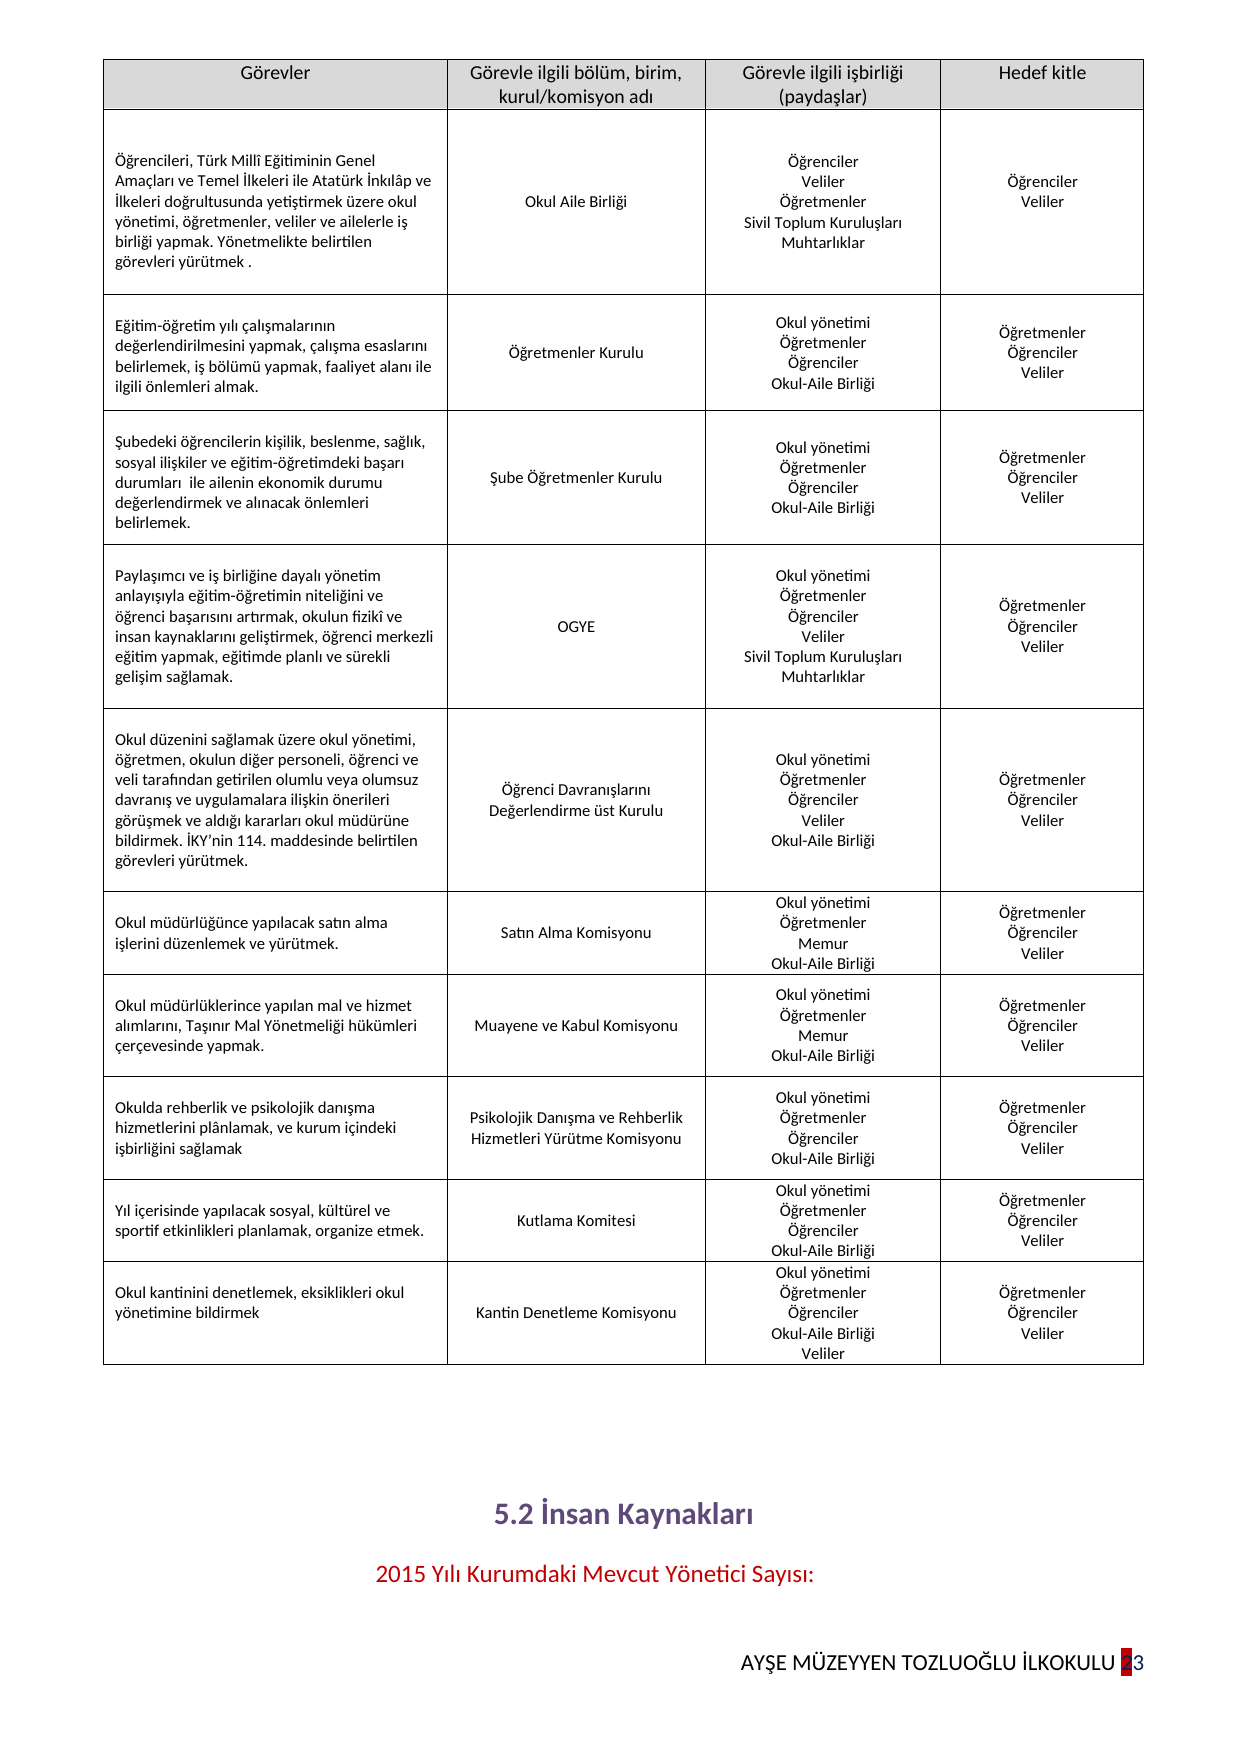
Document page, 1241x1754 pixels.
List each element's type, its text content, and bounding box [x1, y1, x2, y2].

table_cell Yıl içerisinde yapılacak sosyal, kültürel ve sportif etkinlikleri planlamak, organize etmek. [104, 1180, 447, 1261]
table_cell Okul yönetimi Öğretmenler Öğrenciler Okul-Aile Birliği [706, 1180, 940, 1261]
table_cell Eğitim-öğretim yılı çalışmalarının değerlendirilmesini yapmak, çalışma esaslarını belirlemek, iş bölümü yapmak, faaliyet alanı ile ilgili önlemleri almak. [104, 295, 447, 410]
table_cell Okul yönetimi Öğretmenler Öğrenciler Veliler Okul-Aile Birliği [706, 709, 940, 891]
table_cell Okul yönetimi Öğretmenler Memur Okul-Aile Birliği [706, 892, 940, 973]
table_header Görevler [104, 60, 447, 108]
table_cell Öğretmenler Öğrenciler Veliler [941, 1180, 1143, 1261]
table_cell Okul Aile Birliği [448, 110, 705, 294]
table_cell Öğretmenler Kurulu [448, 295, 705, 410]
table_cell Okul müdürlüğünce yapılacak satın alma işlerini düzenlemek ve yürütmek. [104, 892, 447, 973]
table_cell Şube Öğretmenler Kurulu [448, 411, 705, 544]
table_header Görevle ilgili işbirliği (paydaşlar) [706, 60, 940, 108]
table_cell Kantin Denetleme Komisyonu [448, 1262, 705, 1364]
table_cell Okul yönetimi Öğretmenler Öğrenciler Okul-Aile Birliği [706, 1077, 940, 1179]
table_cell Öğrenciler Veliler Öğretmenler Sivil Toplum Kuruluşları Muhtarlıklar [706, 110, 940, 294]
table_cell Öğrenci Davranışlarını Değerlendirme üst Kurulu [448, 709, 705, 891]
table_header Görevle ilgili bölüm, birim, kurul/komisyon adı [448, 60, 705, 108]
text 2015 Yılı Kurumdaki Mevcut Yönetici Sayısı: [177, 1558, 1144, 1589]
table_header Hedef kitle [941, 60, 1143, 108]
table_cell Satın Alma Komisyonu [448, 892, 705, 973]
table_cell Okul müdürlüklerince yapılan mal ve hizmet alımlarını, Taşınır Mal Yönetmeliği hükümleri çerçevesinde yapmak. [104, 975, 447, 1076]
table_cell Muayene ve Kabul Komisyonu [448, 975, 705, 1076]
table_cell Öğretmenler Öğrenciler Veliler [941, 411, 1143, 544]
table_cell Öğretmenler Öğrenciler Veliler [941, 1262, 1143, 1364]
table_cell Öğretmenler Öğrenciler Veliler [941, 975, 1143, 1076]
table_cell Kutlama Komitesi [448, 1180, 705, 1261]
table_cell Okul yönetimi Öğretmenler Öğrenciler Veliler Sivil Toplum Kuruluşları Muhtarlıklar [706, 545, 940, 707]
table_cell Okul yönetimi Öğretmenler Öğrenciler Okul-Aile Birliği [706, 411, 940, 544]
table_cell Okul kantinini denetlemek, eksiklikleri okul yönetimine bildirmek [104, 1262, 447, 1364]
table_cell Öğrenciler Veliler [941, 110, 1143, 294]
table_cell Öğretmenler Öğrenciler Veliler [941, 1077, 1143, 1179]
table_cell Öğretmenler Öğrenciler Veliler [941, 295, 1143, 410]
table_cell OGYE [448, 545, 705, 707]
table_cell Öğretmenler Öğrenciler Veliler [941, 545, 1143, 707]
table_cell Okul düzenini sağlamak üzere okul yönetimi, öğretmen, okulun diğer personeli, öğrenci ve veli tarafından getirilen olumlu veya olumsuz davranış ve uygulamalara ilişkin önerileri görüşmek ve aldığı kararları okul müdürüne bildirmek. İKY’nin 114. maddesinde belirtilen görevleri yürütmek. [104, 709, 447, 891]
table_cell Şubedeki öğrencilerin kişilik, beslenme, sağlık, sosyal ilişkiler ve eğitim-öğretimdeki başarı durumları ile ailenin ekonomik durumu değerlendirmek ve alınacak önlemleri belirlemek. [104, 411, 447, 544]
table_cell Öğretmenler Öğrenciler Veliler [941, 892, 1143, 973]
table_cell Okul yönetimi Öğretmenler Öğrenciler Okul-Aile Birliği [706, 295, 940, 410]
table_cell Psikolojik Danışma ve Rehberlik Hizmetleri Yürütme Komisyonu [448, 1077, 705, 1179]
table_cell Okulda rehberlik ve psikolojik danışma hizmetlerini plânlamak, ve kurum içindeki işbirliğini sağlamak [104, 1077, 447, 1179]
table_cell Öğretmenler Öğrenciler Veliler [941, 709, 1143, 891]
table_cell Paylaşımcı ve iş birliğine dayalı yönetim anlayışıyla eğitim-öğretimin niteliğini ve öğrenci başarısını artırmak, okulun fizikî ve insan kaynaklarını geliştirmek, öğrenci merkezli eğitim yapmak, eğitimde planlı ve sürekli gelişim sağlamak. [104, 545, 447, 707]
table_cell Öğrencileri, Türk Millî Eğitiminin Genel Amaçları ve Temel İlkeleri ile Atatürk İnkılâp ve İlkeleri doğrultusunda yetiştirmek üzere okul yönetimi, öğretmenler, veliler ve ailelerle iş birliği yapmak. Yönetmelikte belirtilen görevleri yürütmek . [104, 110, 447, 294]
text 5.2 İnsan Kaynakları [103, 1494, 1144, 1532]
table_cell Okul yönetimi Öğretmenler Memur Okul-Aile Birliği [706, 975, 940, 1076]
table_cell Okul yönetimi Öğretmenler Öğrenciler Okul-Aile Birliği Veliler [706, 1262, 940, 1364]
